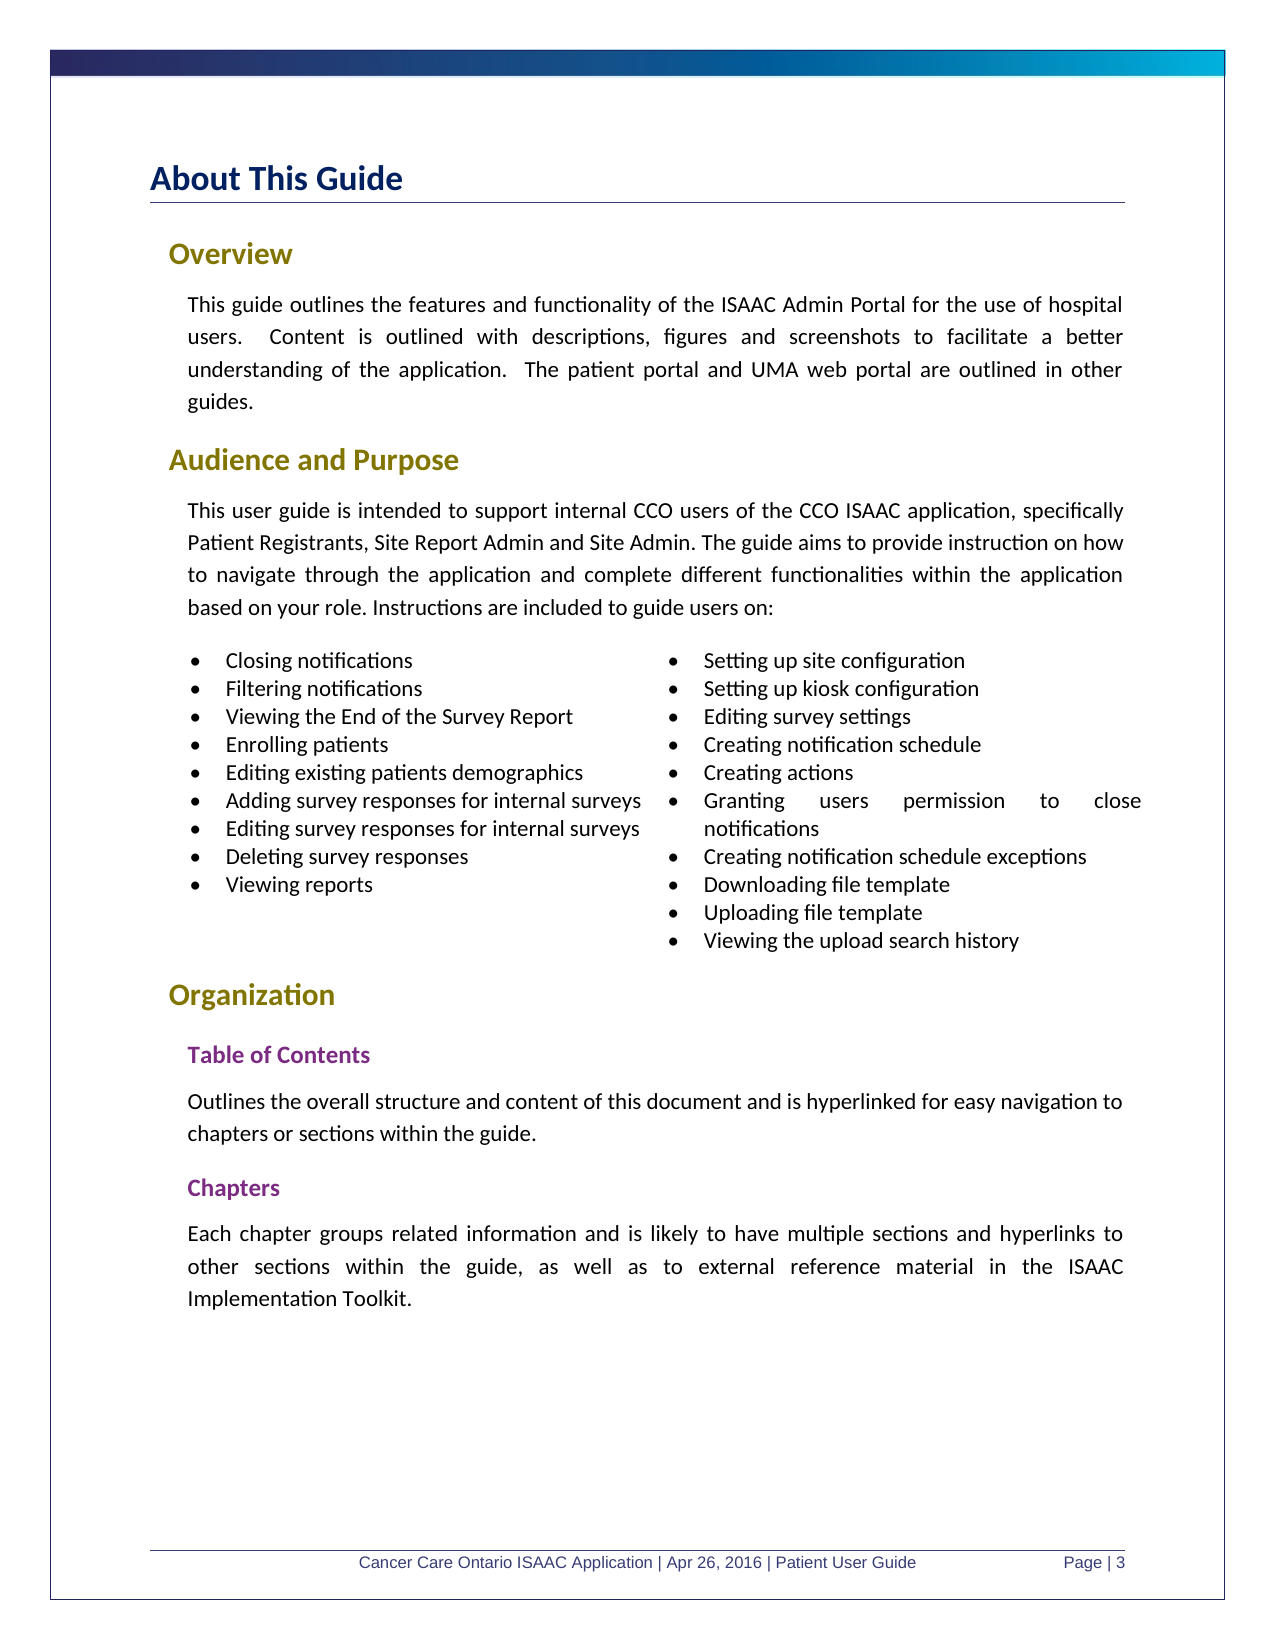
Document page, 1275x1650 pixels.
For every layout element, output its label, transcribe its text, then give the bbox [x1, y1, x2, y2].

table_header • Setting up site configuration • Setting up kiosk configuration • Editing survey settings • Creating notification schedule • Creating actions • Granting users permission to close notifications • Creating notification schedule exceptions • Downloading file template • Uploading file template • Viewing the upload search history [656, 646, 1153, 954]
picture [51, 51, 1224, 78]
text Outlines the overall structure and content of this document and is hyperlinked for easy navigation to chapters or sections within the guide. [187, 1087, 1125, 1147]
subtitle Audience and Purpose [169, 440, 1125, 478]
picture [48, 49, 1226, 78]
subtitle Organization [169, 975, 1125, 1013]
subtitle Chapters [187, 1172, 1125, 1203]
table_header • Closing notifications • Filtering notifications • Viewing the End of the Survey Report • Enrolling patients • Editing existing patients demographics • Adding survey responses for internal surveys • Editing survey responses for internal surveys • Deleting survey responses • Viewing reports [178, 646, 656, 954]
subtitle About This Guide [150, 156, 1125, 202]
subtitle Overview [169, 234, 1125, 272]
text Each chapter groups related information and is likely to have multiple sections and hyperlinks to other sections within the guide, as well as to external reference material in the ISAAC Implementation Toolkit. [187, 1219, 1125, 1312]
text This guide outlines the features and functionality of the ISAAC Admin Portal for the use of hospital users. Content is outlined with descriptions, figures and screenshots to facilitate a better understanding of the application. The patient portal and UMA web portal are outlined in other guides. [187, 290, 1125, 415]
subtitle Table of Contents [187, 1039, 1125, 1070]
text This user guide is intended to support internal CCO users of the CCO ISAAC application, specifically Patient Registrants, Site Report Admin and Site Admin. The guide aims to provide instruction on how to navigate through the application and complete different functionalities within the application based on your role. Instructions are included to guide users on: [187, 496, 1125, 621]
